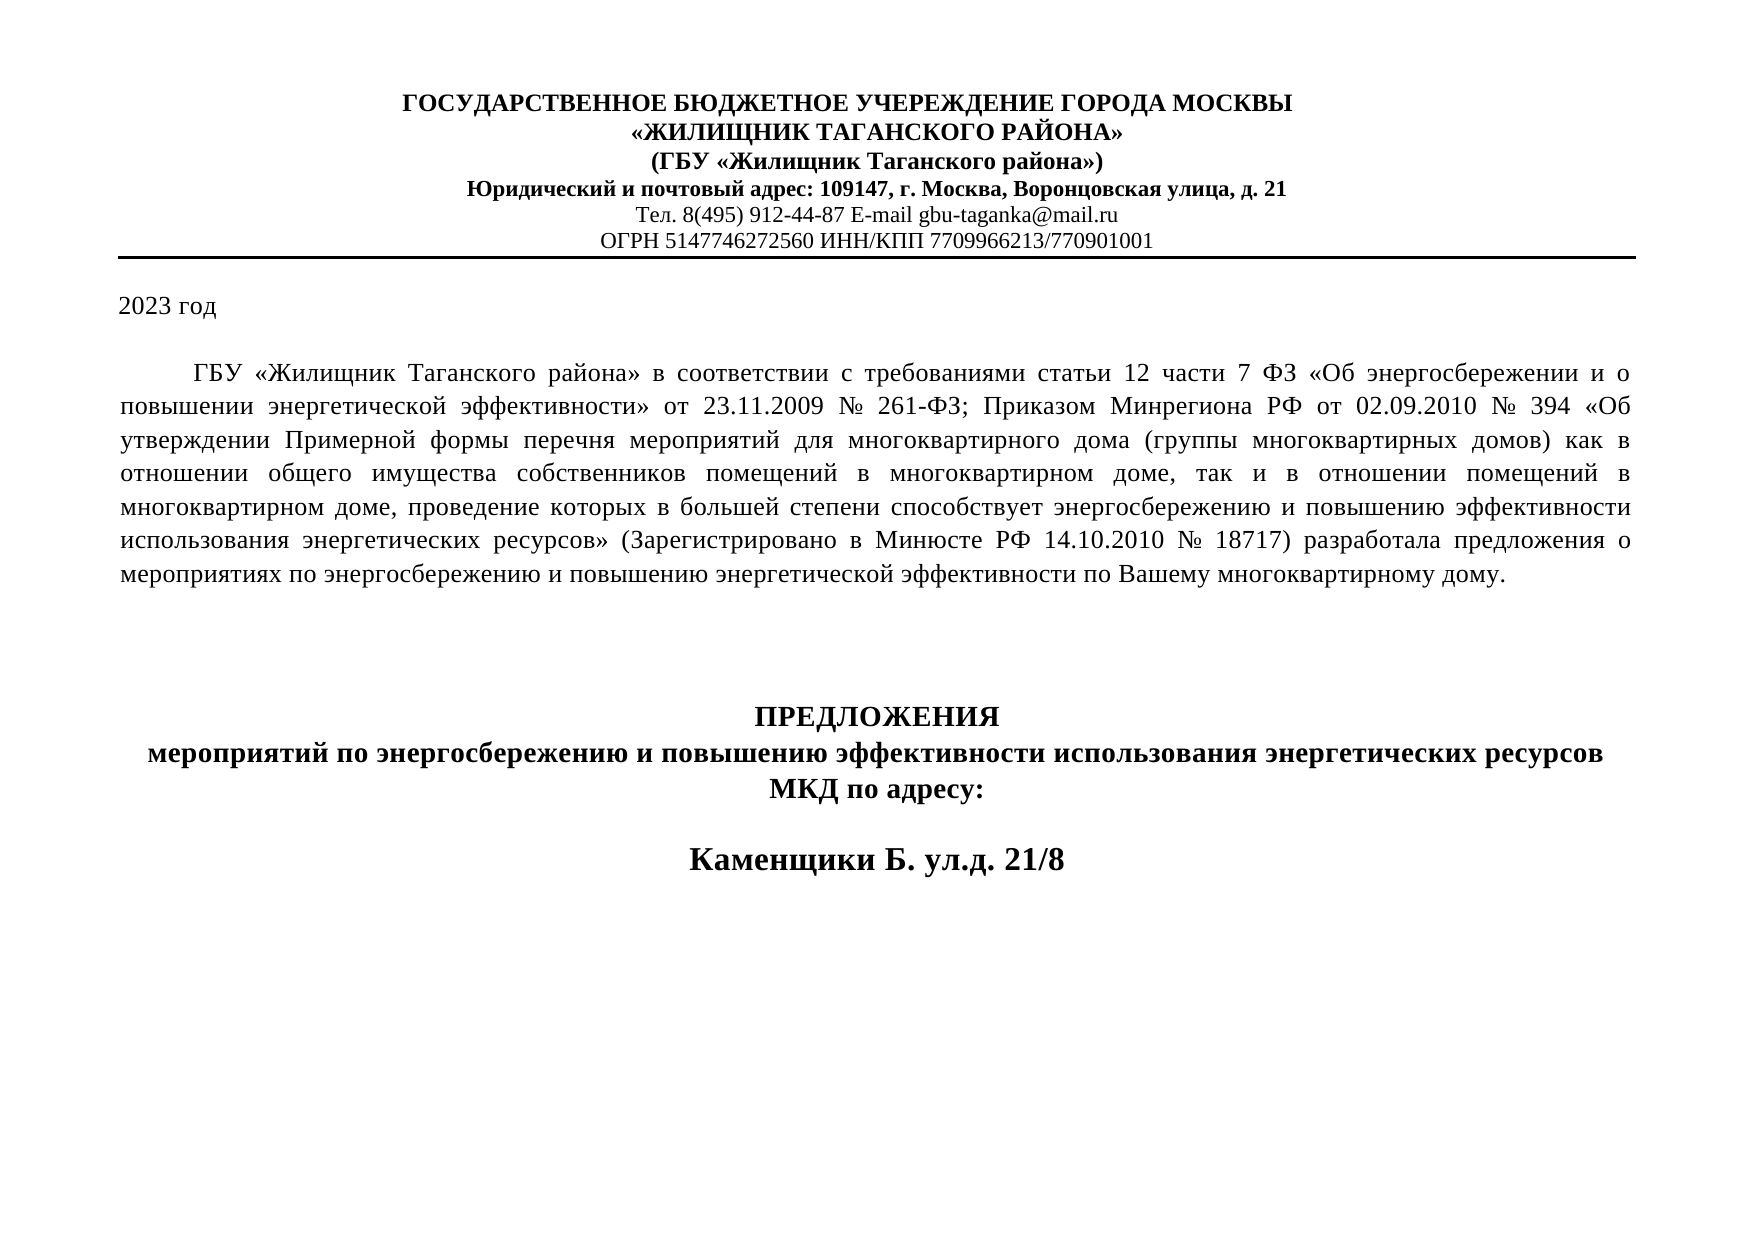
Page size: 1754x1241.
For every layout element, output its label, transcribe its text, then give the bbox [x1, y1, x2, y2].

text Тел. 8(495) 912-44-87 E-mail gbu-taganka@mail.ru [118, 201, 1636, 227]
text ГБУ «Жилищник Таганского района» в соответствии с требованиями статьи 12 части 7 ФЗ «Об энергосбережении и о повышении энергетической эффективности» от 23.11.2009 № 261-ФЗ; Приказом Минрегиона РФ от 02.09.2010 № 394 «Об утверждении Примерной формы перечня мероприятий для многоквартирного дома (группы многоквартирных домов) как в отношении общего имущества собственников помещений в многоквартирном доме, так и в отношении помещений в многоквартирном доме, проведение которых в большей степени способствует энергосбережению и повышению эффективности использования энергетических ресурсов» (Зарегистрировано в Минюсте РФ 14.10.2010 № 18717) разработала предложения о мероприятиях по энергосбережению и повышению энергетической эффективности по Вашему многоквартирному дому. [120, 354, 1634, 589]
text мероприятий по энергосбережению и повышению эффективности использования энергетических ресурсов МКД по адресу: [118, 733, 1636, 806]
text ГОСУДАРСТВЕННОЕ БЮДЖЕТНОЕ УЧЕРЕЖДЕНИЕ ГОРОДА МОСКВЫ [59, 88, 1636, 117]
text Юридический и почтовый адрес: 109147, г. Москва, Воронцовская улица, д. 21 [118, 175, 1636, 201]
text ПРЕДЛОЖЕНИЯ [118, 697, 1636, 733]
text 2023 год [118, 287, 1634, 321]
text ОГРН 5147746272560 ИНН/КПП 7709966213/770901001 [118, 227, 1636, 256]
text «ЖИЛИЩНИК ТАГАНСКОГО РАЙОНА» [118, 117, 1636, 146]
text Каменщики Б. ул.д. 21/8 [118, 842, 1636, 878]
text (ГБУ «Жилищник Таганского района») [118, 146, 1636, 175]
